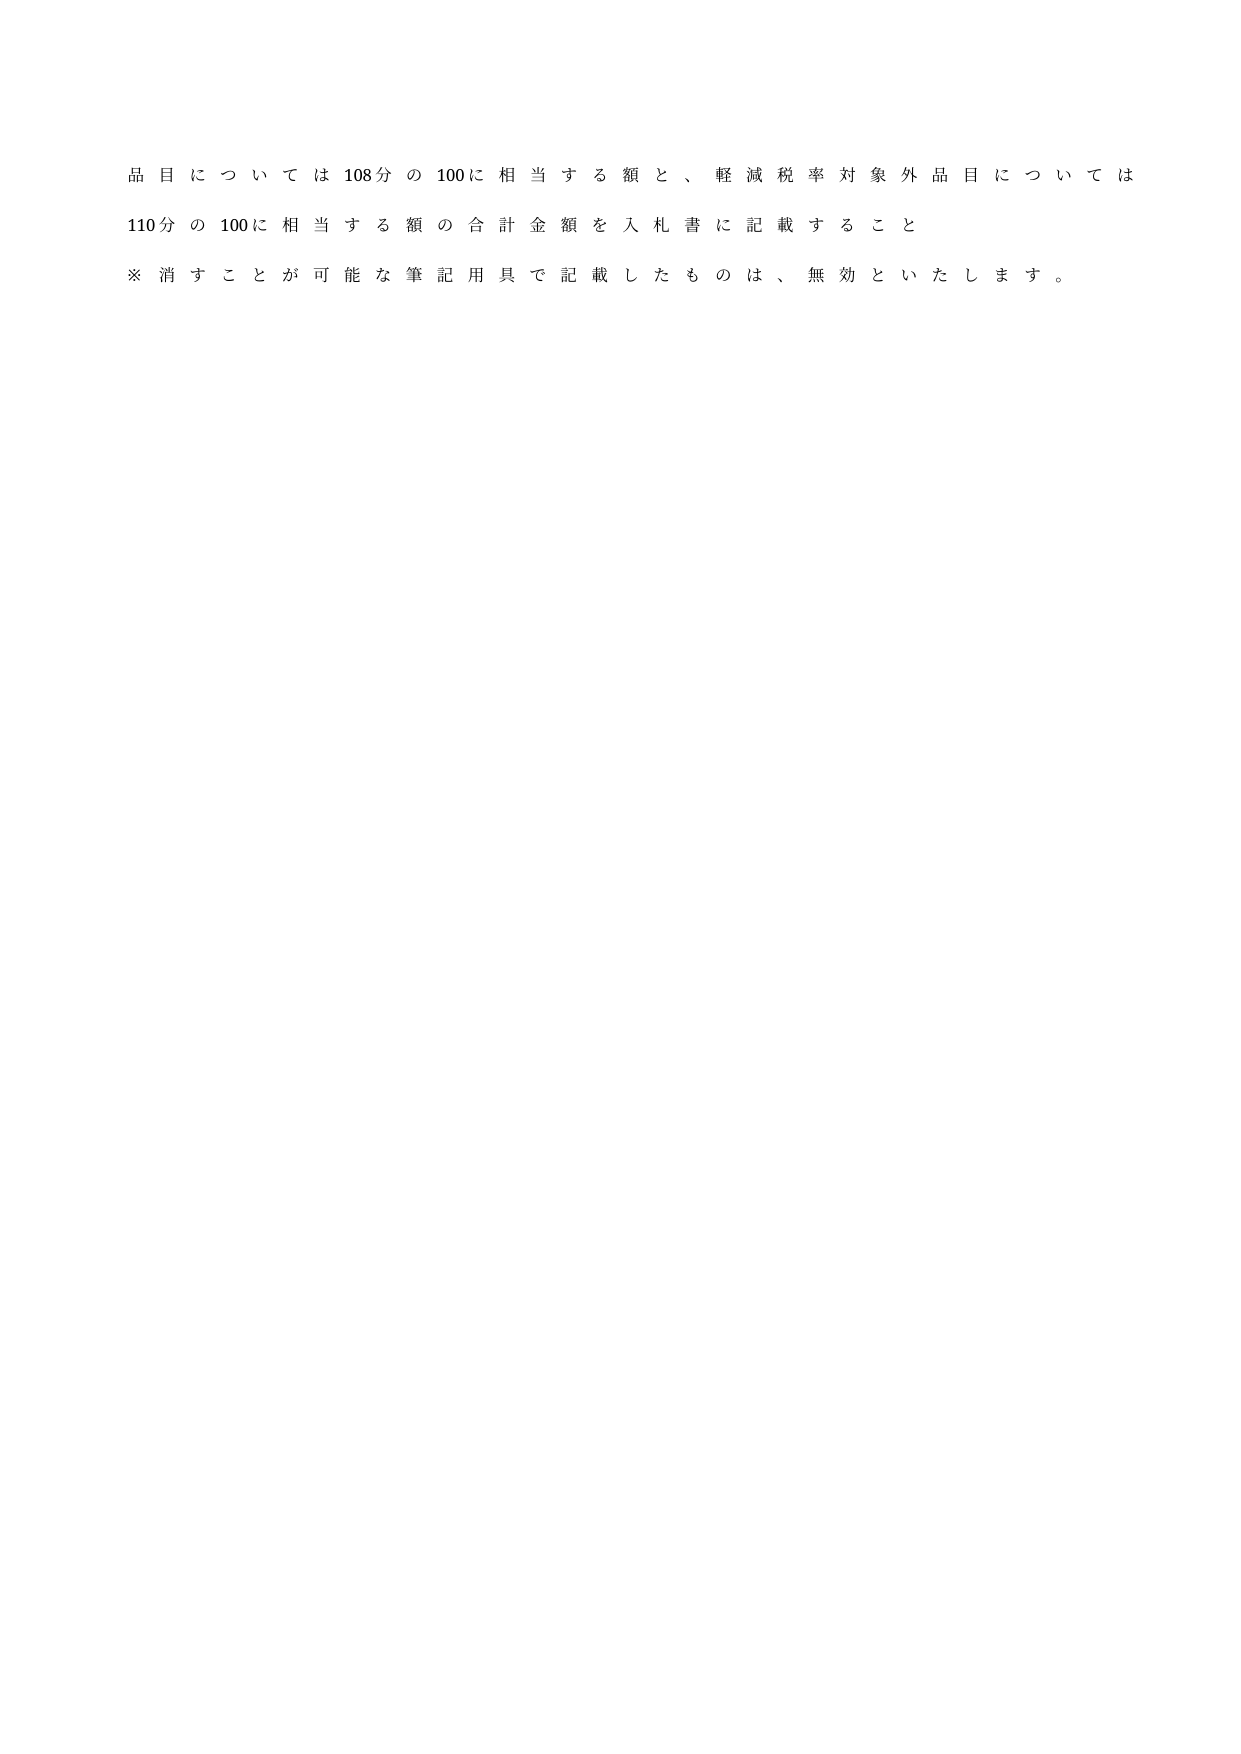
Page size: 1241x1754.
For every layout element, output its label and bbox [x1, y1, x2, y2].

text [127, 149, 1148, 299]
